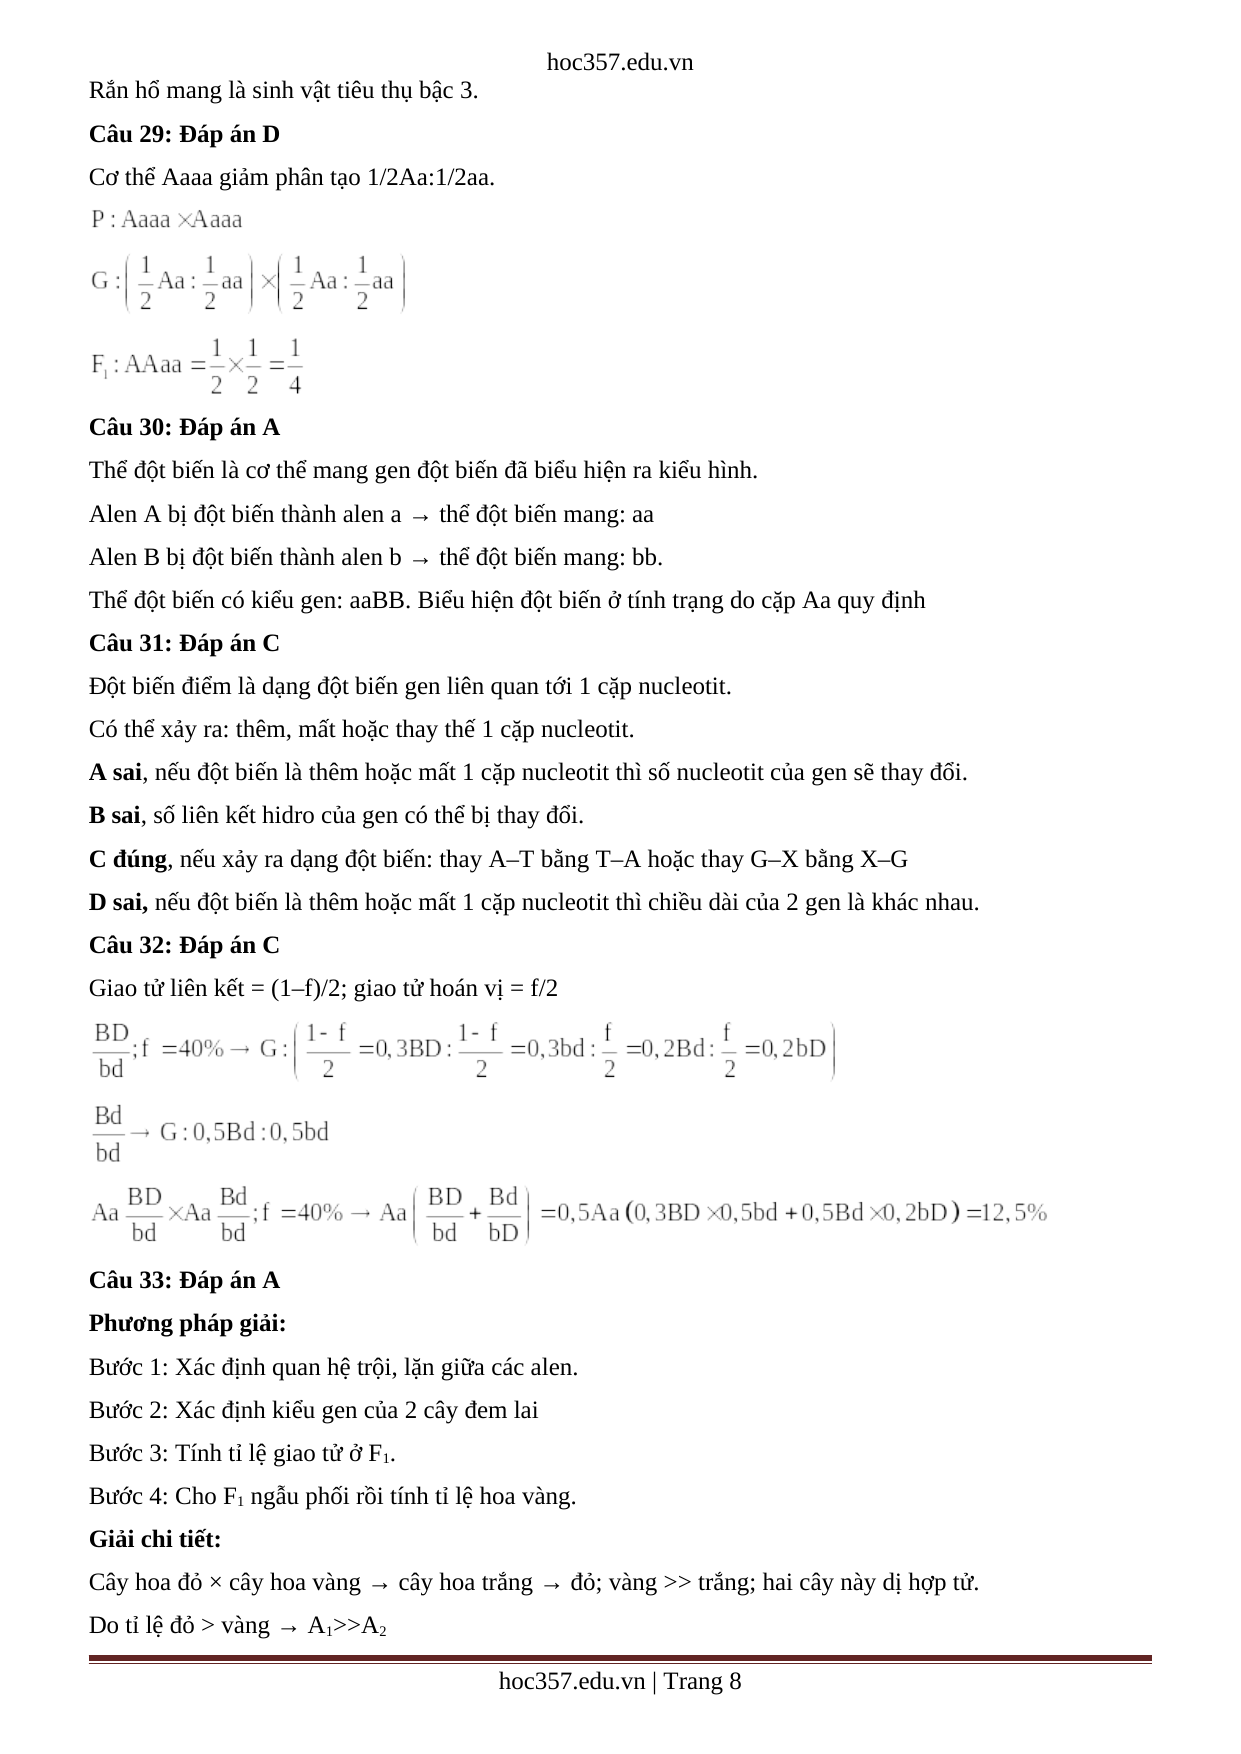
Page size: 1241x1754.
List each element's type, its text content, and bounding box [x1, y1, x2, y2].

text D sai, nếu đột biến là thêm hoặc mất 1 cặp nucleotit thì chiều dài của 2 gen là khác nhau. [88, 887, 1152, 916]
text C đúng, nếu xảy ra dạng đột biến: thay A–T bằng T–A hoặc thay G–X bằng X–G [88, 844, 1152, 872]
text Giải chi tiết: [88, 1524, 1152, 1553]
text Thể đột biến có kiểu gen: aaBB. Biểu hiện đột biến ở tính trạng do cặp Aa quy định [88, 585, 1152, 614]
text Câu 31: Đáp án C [88, 628, 1152, 657]
text Có thể xảy ra: thêm, mất hoặc thay thế 1 cặp nucleotit. [88, 714, 1152, 743]
text Alen B bị đột biến thành alen b → thể đột biến mang: bb. [88, 542, 1152, 571]
text Câu 32: Đáp án C [88, 930, 1152, 959]
text Bước 4: Cho F1 ngẫu phối rồi tính tỉ lệ hoa vàng. [88, 1481, 1152, 1510]
text Phương pháp giải: [88, 1308, 1152, 1337]
text Bước 2: Xác định kiểu gen của 2 cây đem lai [88, 1395, 1152, 1423]
text Bước 3: Tính tỉ lệ giao tử ở F1. [88, 1438, 1152, 1467]
text Bước 1: Xác định quan hệ trội, lặn giữa các alen. [88, 1352, 1152, 1380]
text A sai, nếu đột biến là thêm hoặc mất 1 cặp nucleotit thì số nucleotit của gen sẽ thay đổi. [88, 757, 1152, 786]
text B sai, số liên kết hidro của gen có thể bị thay đổi. [88, 801, 1152, 829]
text Giao tử liên kết = (1–f)/2; giao tử hoán vị = f/2 [88, 973, 1152, 1002]
text Câu 30: Đáp án A [88, 412, 1152, 441]
text Đột biến điểm là dạng đột biến gen liên quan tới 1 cặp nucleotit. [88, 671, 1152, 700]
text Câu 29: Đáp án D [88, 119, 1152, 147]
text Rắn hổ mang là sinh vật tiêu thụ bậc 3. [88, 76, 1152, 104]
text Alen A bị đột biến thành alen a → thể đột biến mang: aa [88, 499, 1152, 527]
text Thể đột biến là cơ thể mang gen đột biến đã biểu hiện ra kiểu hình. [88, 456, 1152, 484]
text Câu 33: Đáp án A [88, 1265, 1152, 1294]
text Do tỉ lệ đỏ > vàng → A1>>A2 [88, 1610, 1152, 1639]
text Cây hoa đỏ × cây hoa vàng → cây hoa trắng → đỏ; vàng >> trắng; hai cây này dị hợp tử. [88, 1567, 1152, 1596]
text Cơ thể Aaaa giảm phân tạo 1/2Aa:1/2aa. [88, 162, 1152, 191]
